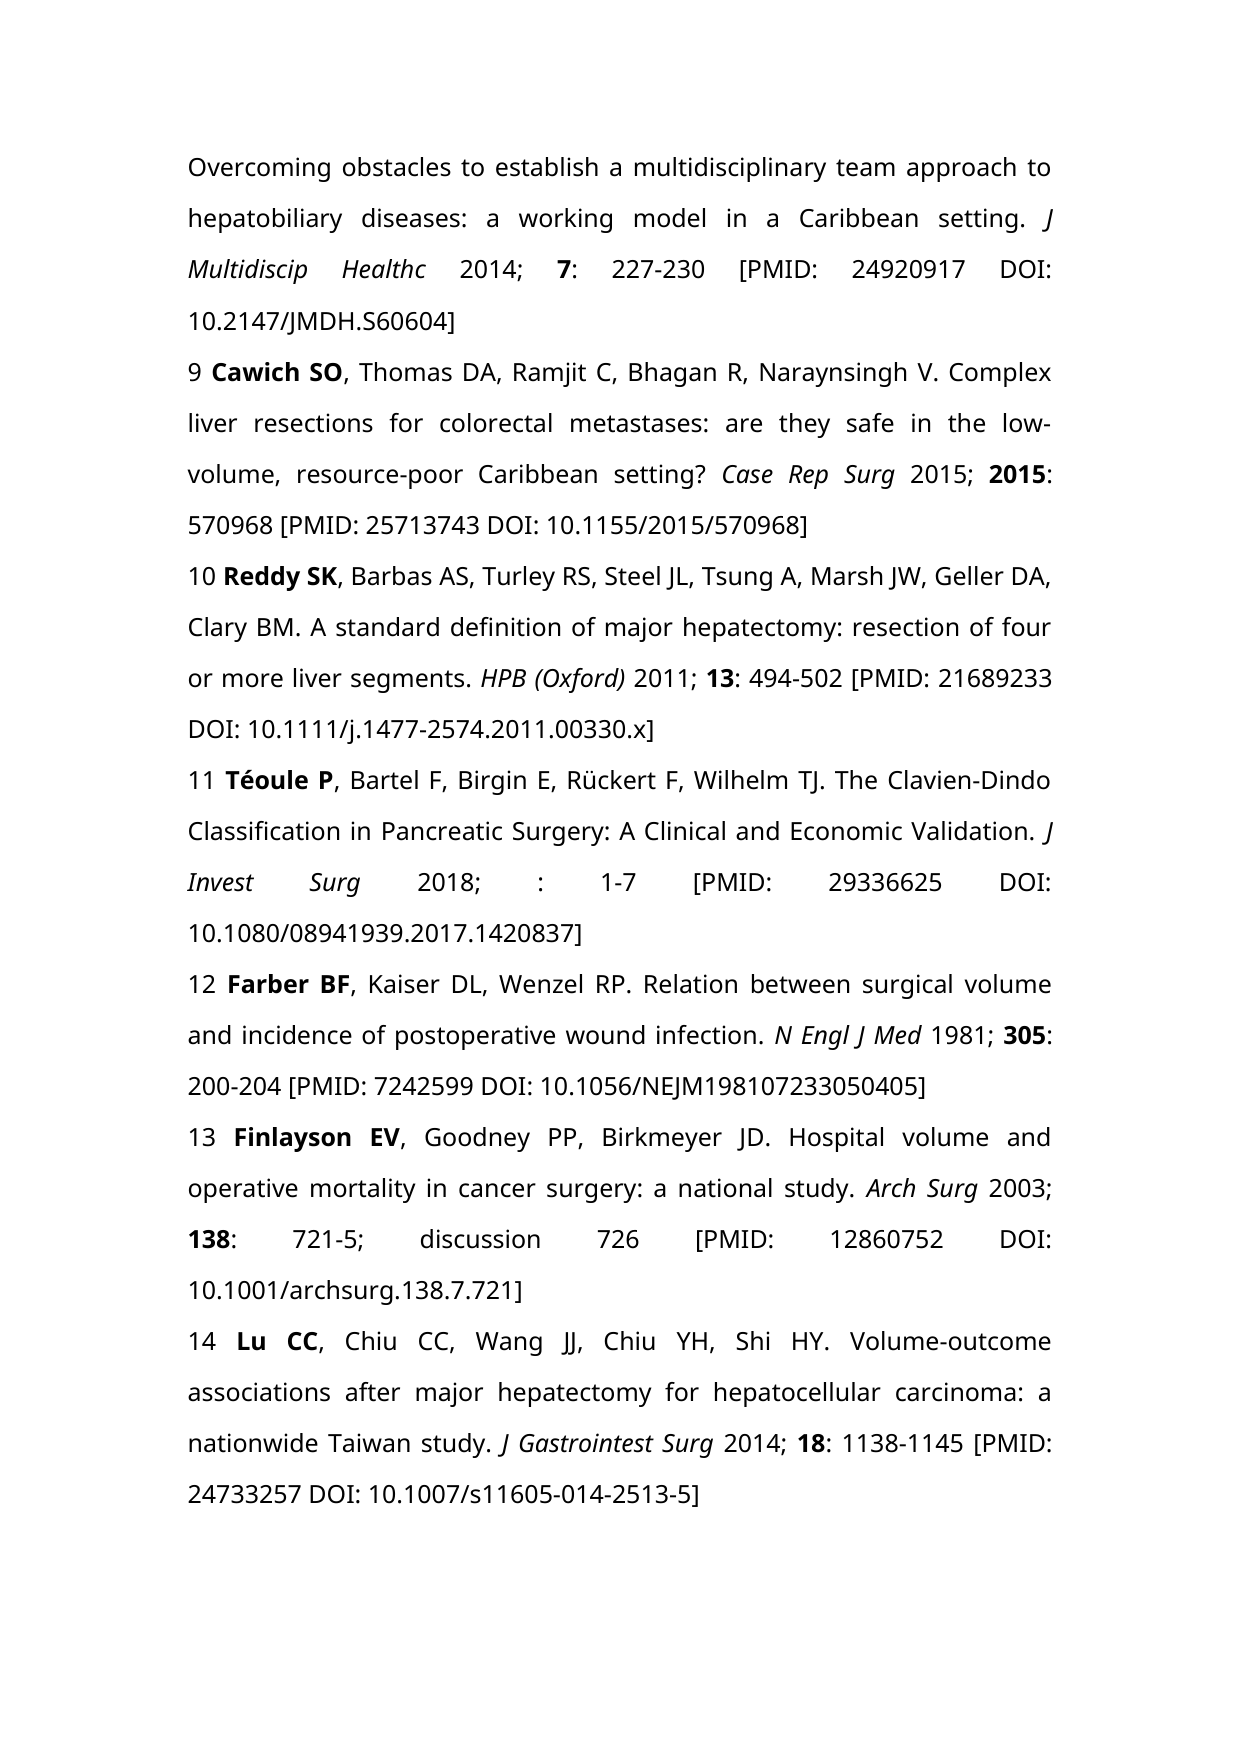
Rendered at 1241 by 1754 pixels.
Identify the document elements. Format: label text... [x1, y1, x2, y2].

text 10 Reddy SK, Barbas AS, Turley RS, Steel JL, Tsung A, Marsh JW, Geller DA, Clary BM. A standard definition of major hepatectomy: resection of four or more liver segments. HPB (Oxford) 2011; 13: 494-502 [PMID: 21689233 DOI: 10.1111/j.1477-2574.2011.00330.x] [187, 558, 1053, 746]
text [187, 150, 1053, 337]
text 11 Téoule P, Bartel F, Birgin E, Rückert F, Wilhelm TJ. The Clavien-Dindo Classification in Pancreatic Surgery: A Clinical and Economic Validation. J Invest Surg 2018; : 1-7 [PMID: 29336625 DOI: 10.1080/08941939.2017.1420837] [187, 762, 1053, 950]
text 9 Cawich SO, Thomas DA, Ramjit C, Bhagan R, Naraynsingh V. Complex liver resections for colorectal metastases: are they safe in the low-volume, resource-poor Caribbean setting? Case Rep Surg 2015; 2015: 570968 [PMID: 25713743 DOI: 10.1155/2015/570968] [187, 354, 1053, 541]
text 13 Finlayson EV, Goodney PP, Birkmeyer JD. Hospital volume and operative mortality in cancer surgery: a national study. Arch Surg 2003; 138: 721-5; discussion 726 [PMID: 12860752 DOI: 10.1001/archsurg.138.7.721] [187, 1120, 1053, 1307]
text 12 Farber BF, Kaiser DL, Wenzel RP. Relation between surgical volume and incidence of postoperative wound infection. N Engl J Med 1981; 305: 200-204 [PMID: 7242599 DOI: 10.1056/NEJM198107233050405] [187, 967, 1053, 1103]
text 14 Lu CC, Chiu CC, Wang JJ, Chiu YH, Shi HY. Volume-outcome associations after major hepatectomy for hepatocellular carcinoma: a nationwide Taiwan study. J Gastrointest Surg 2014; 18: 1138-1145 [PMID: 24733257 DOI: 10.1007/s11605-014-2513-5] [187, 1324, 1053, 1511]
